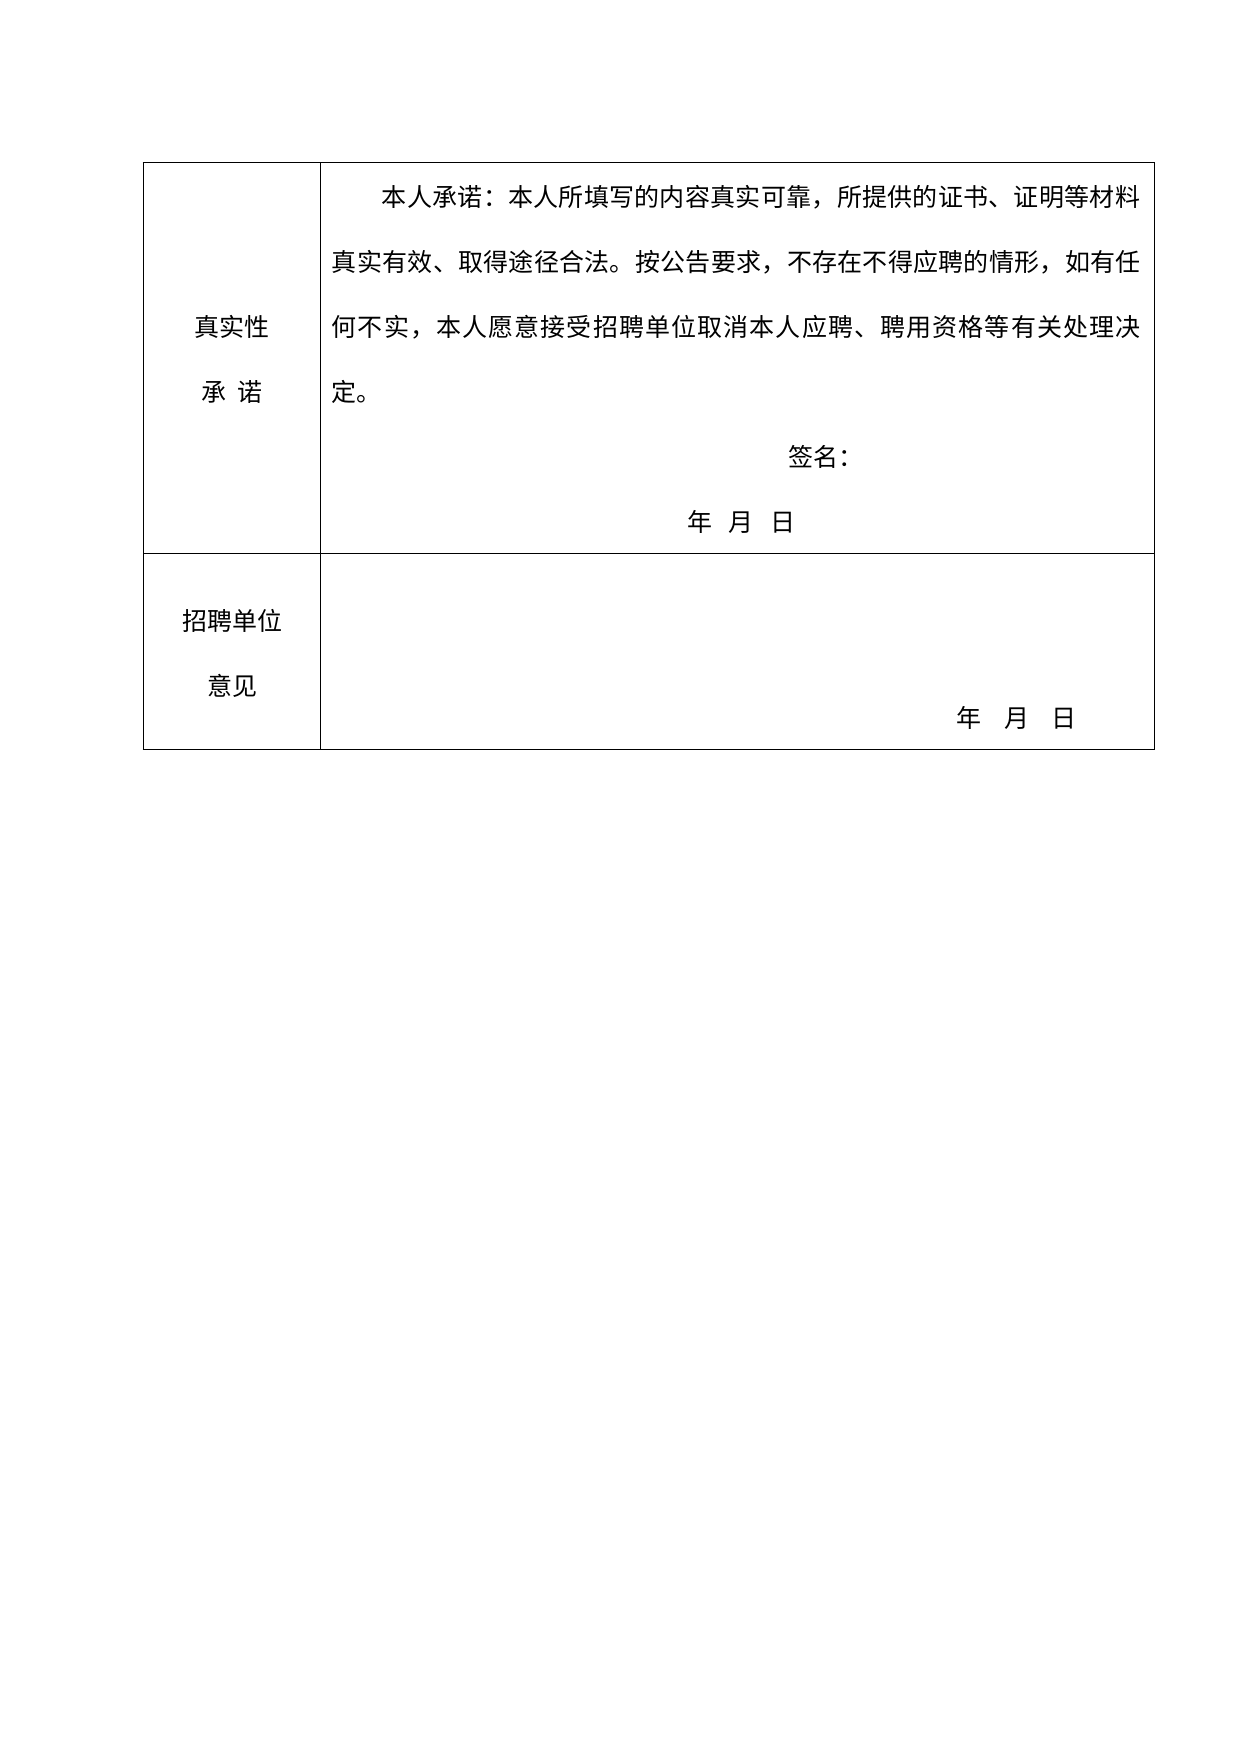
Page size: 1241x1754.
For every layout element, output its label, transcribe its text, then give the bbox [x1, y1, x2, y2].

table_cell 年 月 日 [321, 554, 1154, 749]
table_cell 本人承诺：本人所填写的内容真实可靠，所提供的证书、证明等材料真实有效、取得途径合法。按公告要求，不存在不得应聘的情形，如有任何不实，本人愿意接受招聘单位取消本人应聘、聘用资格等有关处理决定。 签名： 年 月 日 [321, 163, 1154, 553]
table_cell 真实性 承 诺 [144, 163, 320, 553]
table_cell 招聘单位 意见 [144, 554, 320, 749]
